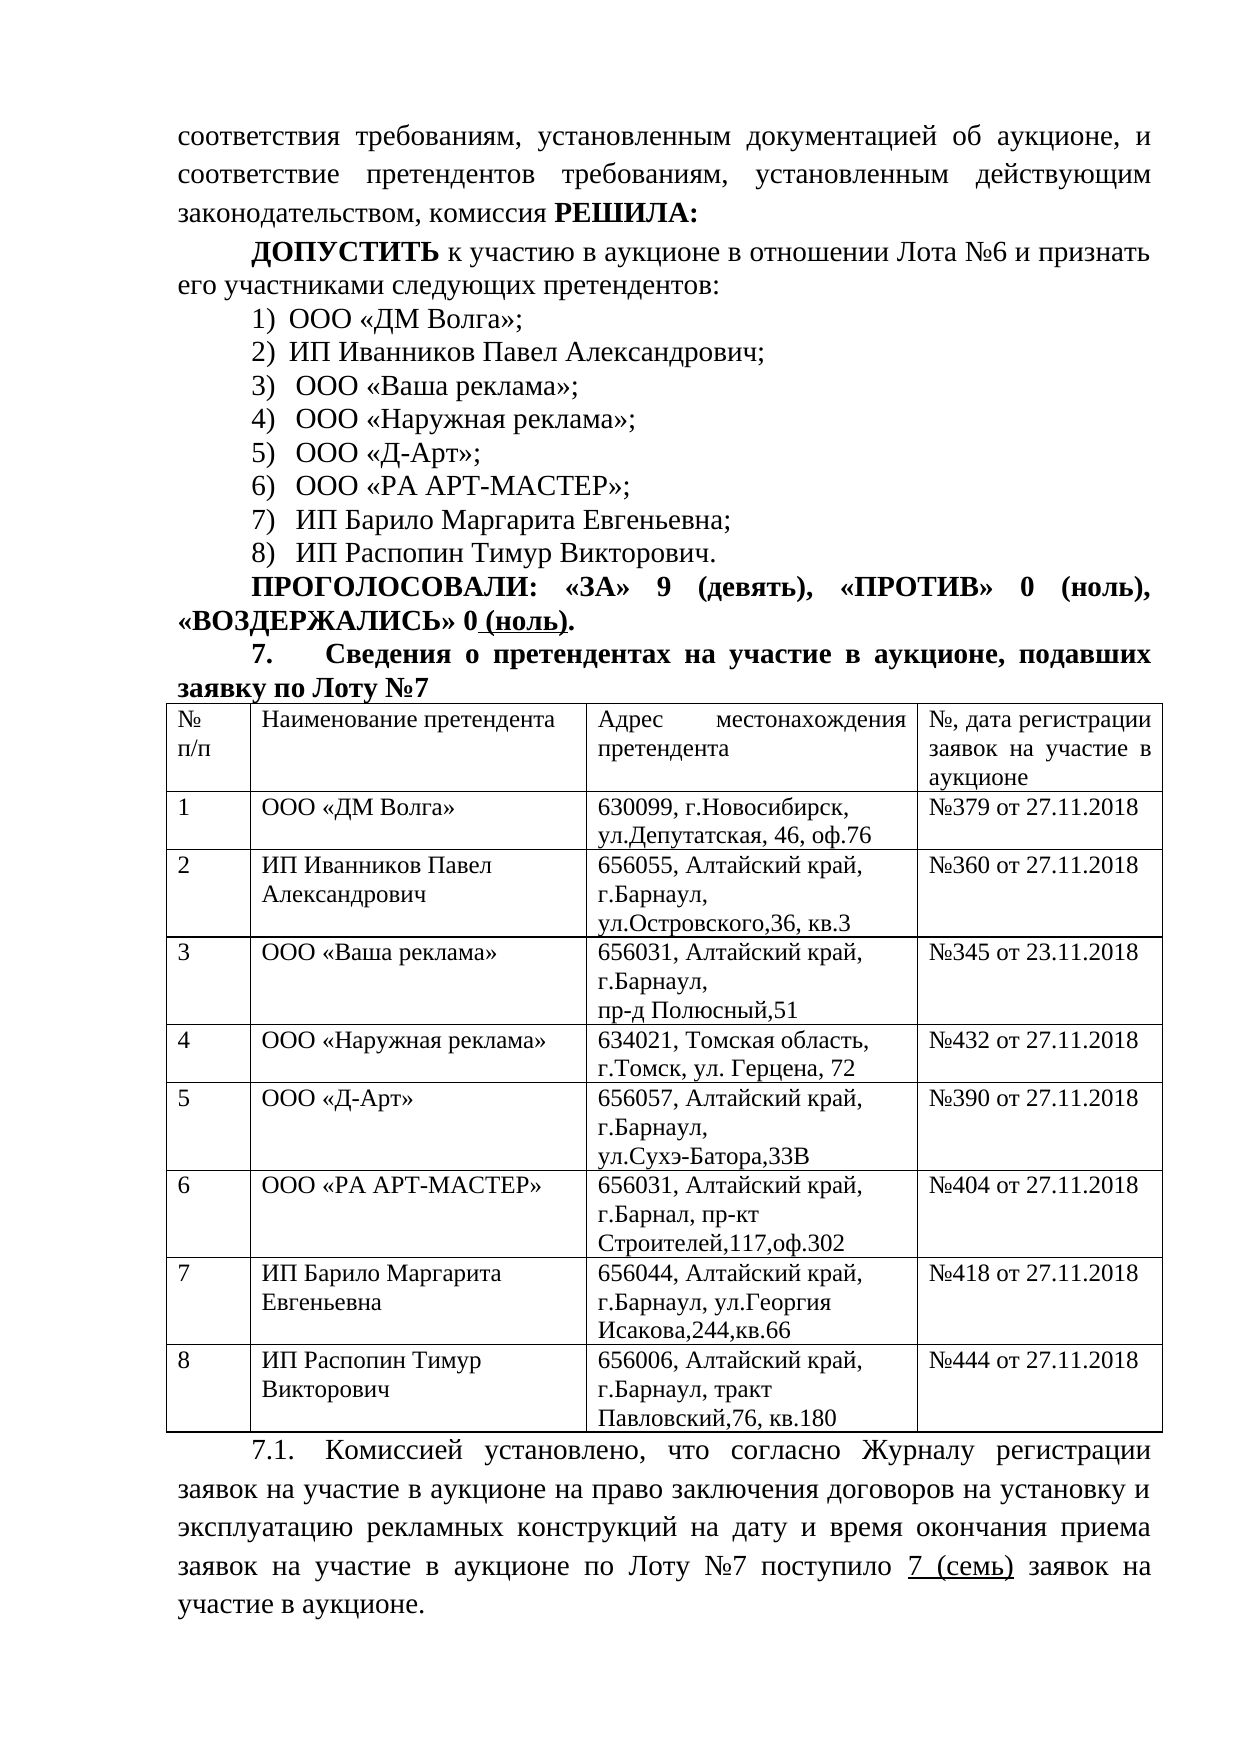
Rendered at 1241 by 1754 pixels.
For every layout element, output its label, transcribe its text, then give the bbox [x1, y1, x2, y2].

list ИП Барило Маргарита Евгеньевна; [177, 502, 1152, 536]
text ПРОГОЛОСОВАЛИ: «ЗА» 9 (девять), «ПРОТИВ» 0 (ноль), «ВОЗДЕРЖАЛИСЬ» 0 (ноль). [177, 569, 1152, 636]
table_cell ООО «ДМ Волга» [251, 792, 586, 849]
table_cell ООО «Ваша реклама» [251, 938, 586, 1024]
list Комиссией установлено, что согласно Журналу регистрации заявок на участие в аукционе на право заключения договоров на установку и эксплуатацию рекламных конструкций на дату и время окончания приема заявок на участие в аукционе по Лоту №7 поступило 7 (семь) заявок на участие в аукционе. [177, 1433, 1152, 1620]
table_cell 3 [167, 938, 250, 1024]
table_cell 656031, Алтайский край, г.Барнал, пр-кт Строителей,117,оф.302 [587, 1171, 917, 1257]
table_cell 8 [167, 1345, 250, 1431]
text ДОПУСТИТЬ к участию в аукционе в отношении Лота №6 и признать его участниками следующих претендентов: [177, 234, 1152, 301]
table_cell №418 от 27.11.2018 [918, 1258, 1162, 1344]
table_cell №444 от 27.11.2018 [918, 1345, 1162, 1431]
table_cell 656057, Алтайский край, г.Барнаул, ул.Сухэ-Батора,33В [587, 1083, 917, 1169]
table_cell 1 [167, 792, 250, 849]
table_cell ООО «Наружная реклама» [251, 1025, 586, 1082]
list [177, 118, 1152, 229]
table_cell 630099, г.Новосибирск, ул.Депутатская, 46, оф.76 [587, 792, 917, 849]
table_cell №360 от 27.11.2018 [918, 850, 1162, 936]
list ИП Иванников Павел Александрович; [251, 334, 1152, 368]
table_cell ООО «РА АРТ-МАСТЕР» [251, 1171, 586, 1257]
table_header № п/п [167, 704, 250, 791]
table_cell №432 от 27.11.2018 [918, 1025, 1162, 1082]
list ООО «Д-Арт»; [177, 435, 1152, 468]
table_cell ООО «Д-Арт» [251, 1083, 586, 1169]
table_cell 6 [167, 1171, 250, 1257]
table_cell №345 от 23.11.2018 [918, 938, 1162, 1024]
table_cell 4 [167, 1025, 250, 1082]
table_cell №390 от 27.11.2018 [918, 1083, 1162, 1169]
list ООО «ДМ Волга»; [251, 301, 1152, 334]
table_cell 2 [167, 850, 250, 936]
table_cell 656031, Алтайский край, г.Барнаул, пр-д Полюсный,51 [587, 938, 917, 1024]
table_cell 634021, Томская область, г.Томск, ул. Герцена, 72 [587, 1025, 917, 1082]
list Сведения о претендентах на участие в аукционе, подавших заявку по Лоту №7 [177, 636, 1152, 703]
table_cell ИП Иванников Павел Александрович [251, 850, 586, 936]
table_header Адрес местонахождения претендента [587, 704, 917, 791]
table_cell №379 от 27.11.2018 [918, 792, 1162, 849]
list ООО «Наружная реклама»; [177, 401, 1152, 435]
list ООО «Ваша реклама»; [177, 368, 1152, 401]
table_cell ИП Распопин Тимур Викторович [251, 1345, 586, 1431]
list ИП Распопин Тимур Викторович. [177, 536, 1152, 569]
table_cell 656055, Алтайский край, г.Барнаул, ул.Островского,36, кв.3 [587, 850, 917, 936]
table_header №, дата регистрации заявок на участие в аукционе [918, 704, 1162, 791]
table_cell 5 [167, 1083, 250, 1169]
table_cell №404 от 27.11.2018 [918, 1171, 1162, 1257]
table_cell 7 [167, 1258, 250, 1344]
table_cell 656044, Алтайский край, г.Барнаул, ул.Георгия Исакова,244,кв.66 [587, 1258, 917, 1344]
table_cell 656006, Алтайский край, г.Барнаул, тракт Павловский,76, кв.180 [587, 1345, 917, 1431]
table_cell ИП Барило Маргарита Евгеньевна [251, 1258, 586, 1344]
list ООО «РА АРТ-МАСТЕР»; [177, 468, 1152, 502]
table_header Наименование претендента [251, 704, 586, 791]
